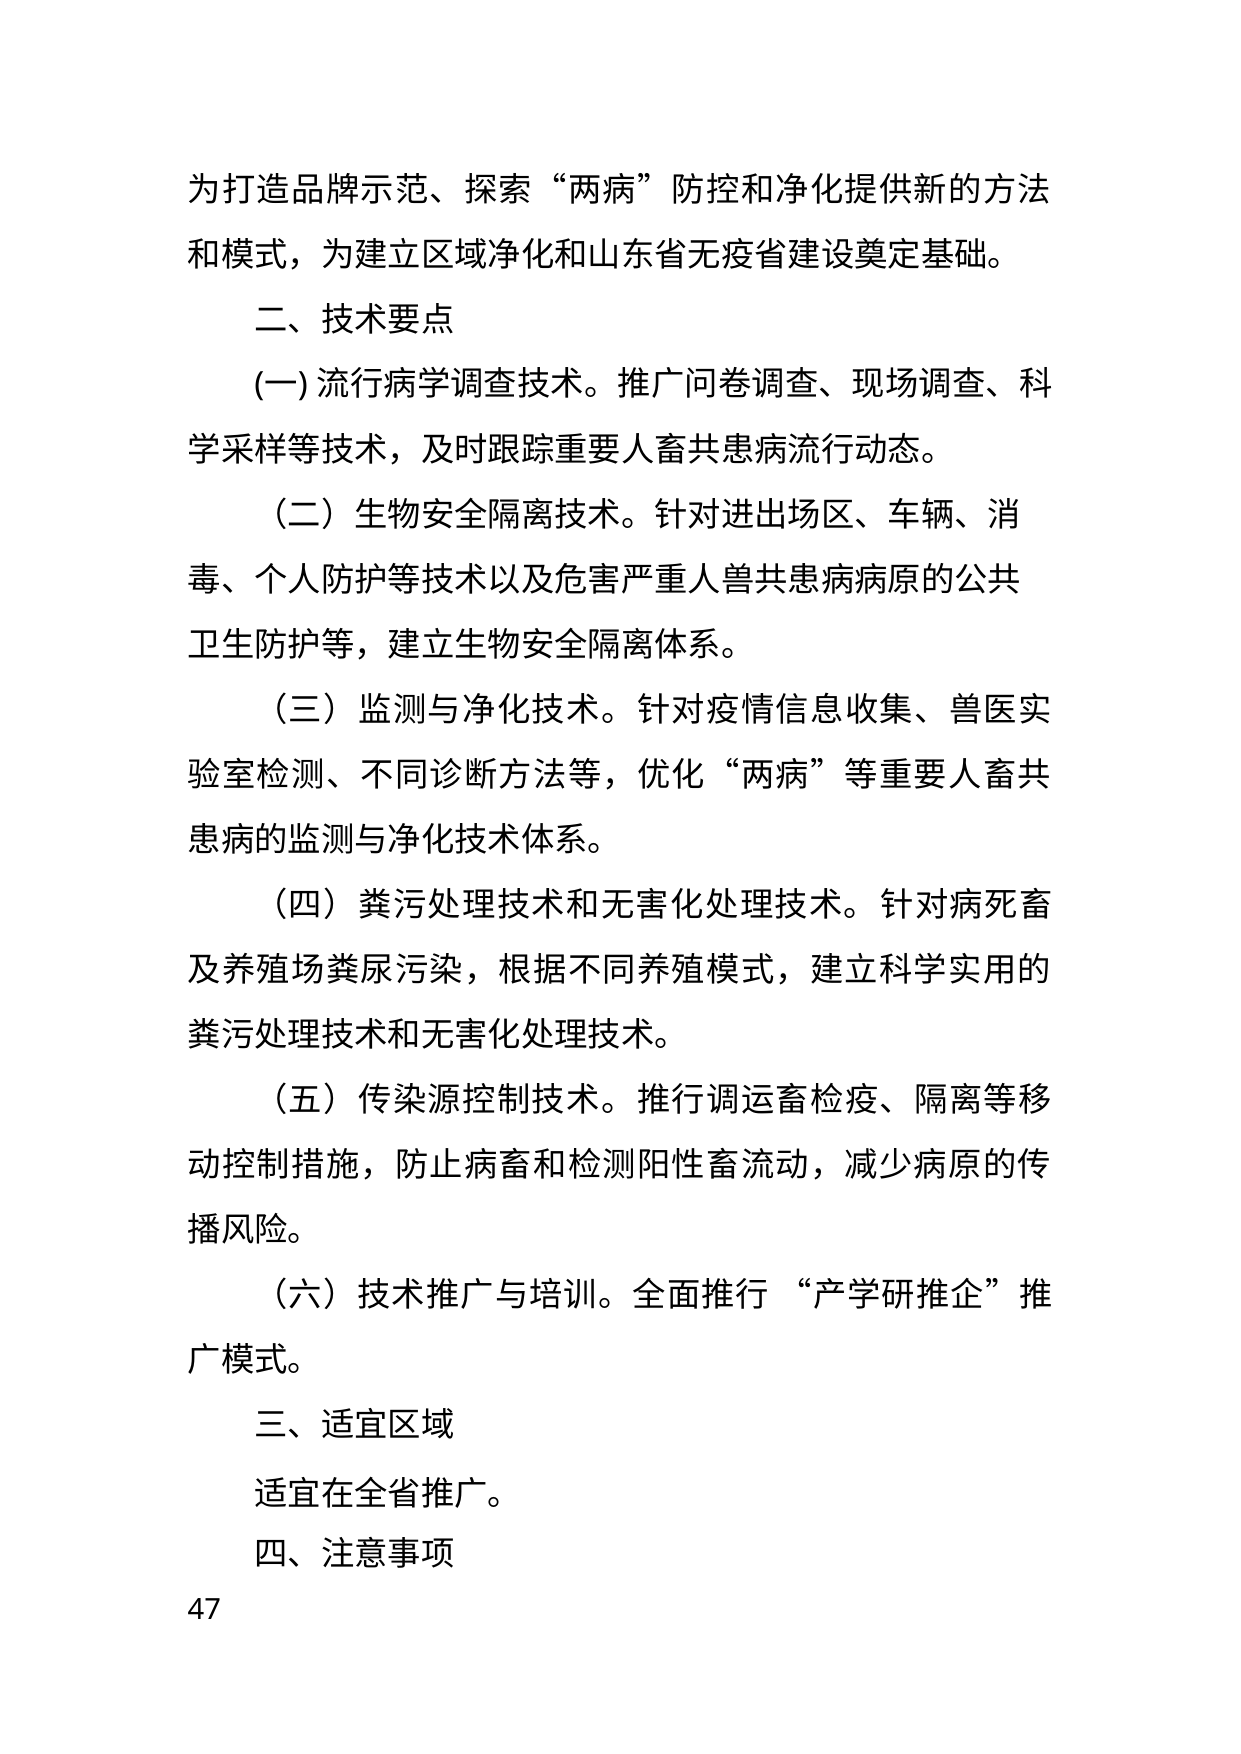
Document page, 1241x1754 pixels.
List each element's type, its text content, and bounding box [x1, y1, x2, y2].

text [187, 154, 1053, 284]
text 三、适宜区域 [187, 1389, 1053, 1454]
text 适宜在全省推广。 [187, 1454, 1053, 1518]
text (一) 流行病学调查技术。推广问卷调查、现场调查、科学采样等技术，及时跟踪重要人畜共患病流行动态。 [187, 349, 1053, 479]
text 二、技术要点 [187, 284, 1053, 349]
text （三）监测与净化技术。针对疫情信息收集、兽医实验室检测、不同诊断方法等，优化“两病”等重要人畜共患病的监测与净化技术体系。 [187, 674, 1053, 869]
text （六）技术推广与培训。全面推行 “产学研推企”推广模式。 [187, 1259, 1053, 1389]
text （四）粪污处理技术和无害化处理技术。针对病死畜及养殖场粪尿污染，根据不同养殖模式，建立科学实用的粪污处理技术和无害化处理技术。 [187, 869, 1053, 1064]
text （二）生物安全隔离技术。针对进出场区、车辆、消毒、个人防护等技术以及危害严重人兽共患病病原的公共卫生防护等，建立生物安全隔离体系。 [187, 479, 1053, 674]
text 四、注意事项 [187, 1518, 1053, 1583]
text （五）传染源控制技术。推行调运畜检疫、隔离等移动控制措施，防止病畜和检测阳性畜流动，减少病原的传播风险。 [187, 1064, 1053, 1259]
